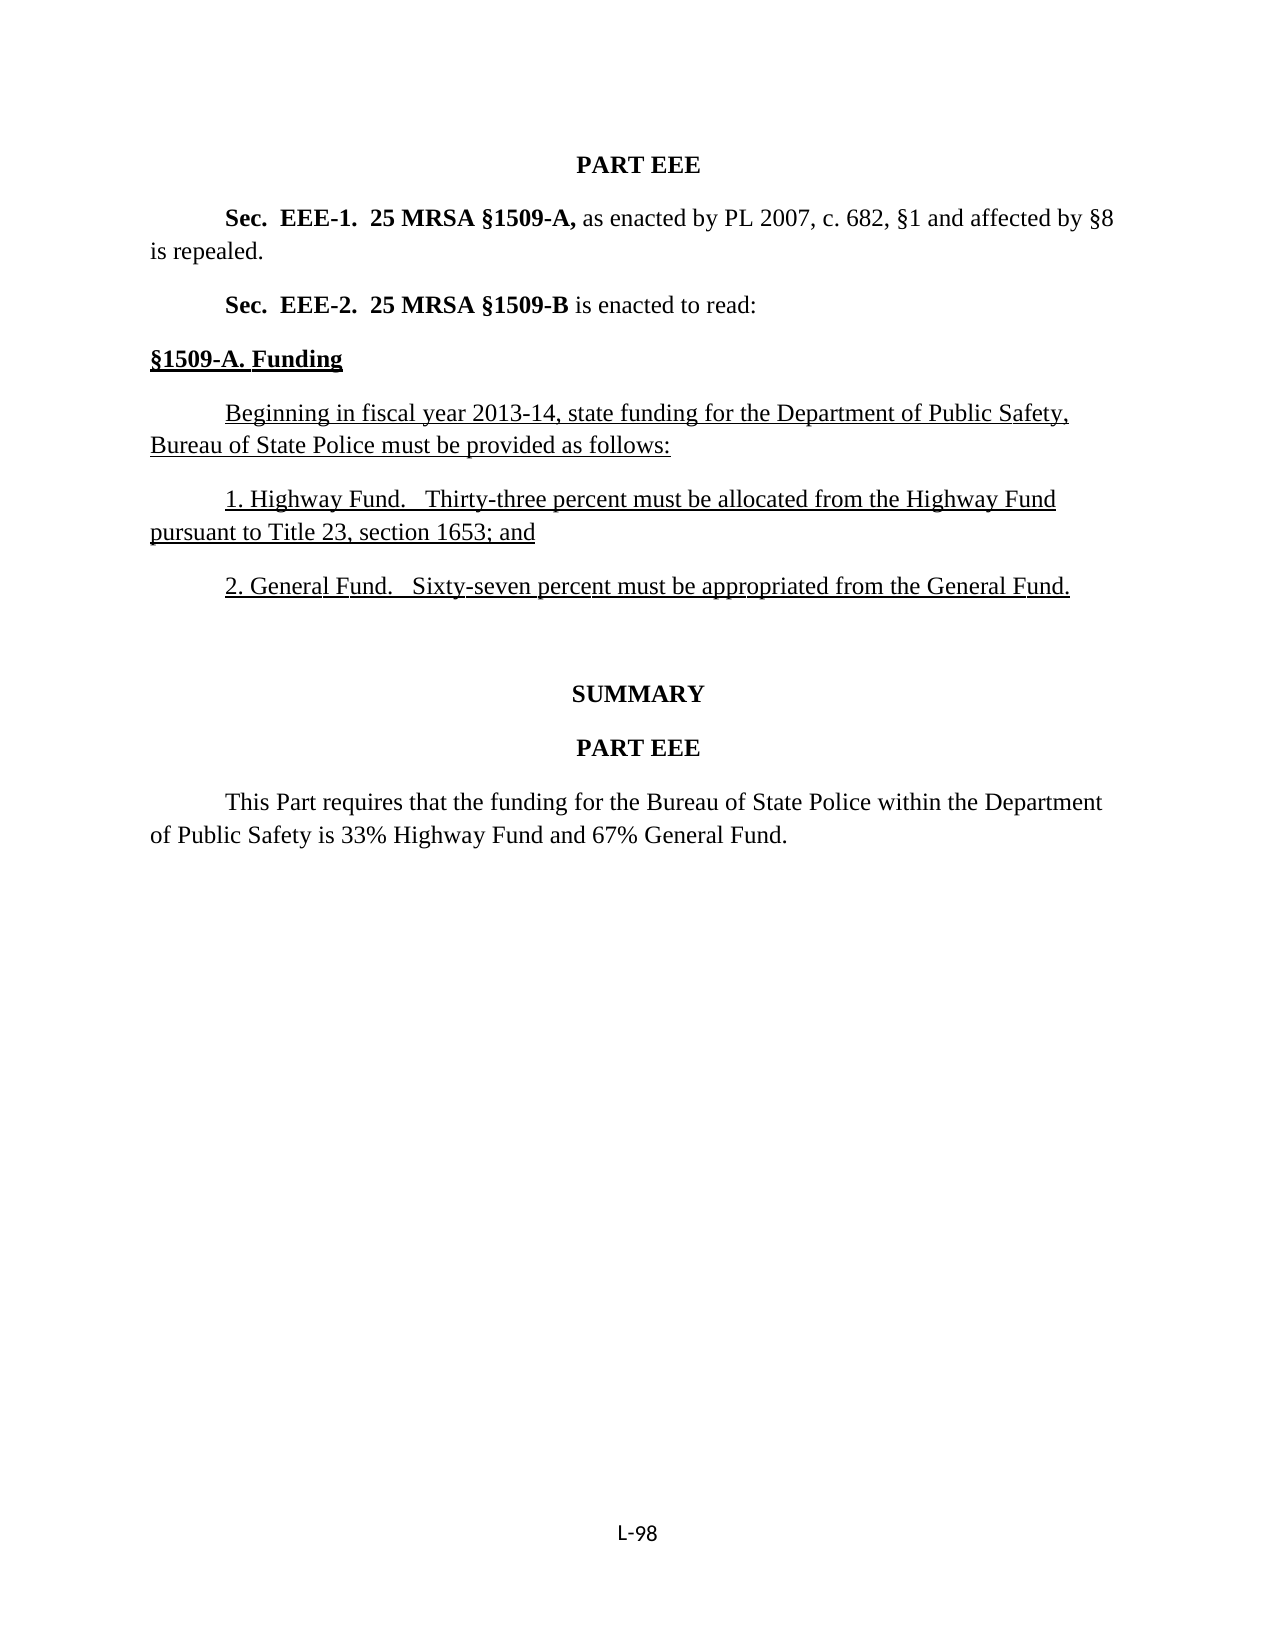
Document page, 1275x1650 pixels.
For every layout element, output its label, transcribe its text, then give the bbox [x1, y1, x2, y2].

text Beginning in fiscal year 2013-14, state funding for the Department of Public Safety, Bureau of State Police must be provided as follows: [150, 398, 1073, 459]
text This Part requires that the funding for the Bureau of State Police within the Department of Public Safety is 33% Highway Fund and 67% General Fund. [150, 787, 1107, 848]
text 1. Highway Fund. Thirty-three percent must be allocated from the Highway Fund pursuant to Title 23, section 1653; and [150, 484, 1059, 546]
text §1509-A. Funding [150, 344, 1125, 373]
text 2. General Fund. Sixty-seven percent must be appropriated from the General Fund. [221, 571, 1074, 599]
text SUMMARY PART EEE [569, 679, 708, 762]
text PART EEE [571, 150, 706, 179]
text Sec. EEE-1. 25 MRSA §1509-A, as enacted by PL 2007, c. 682, §1 and affected by §8 is repealed. [150, 203, 1117, 265]
text Sec. EEE-2. 25 MRSA §1509-B is enacted to read: [225, 290, 1125, 318]
